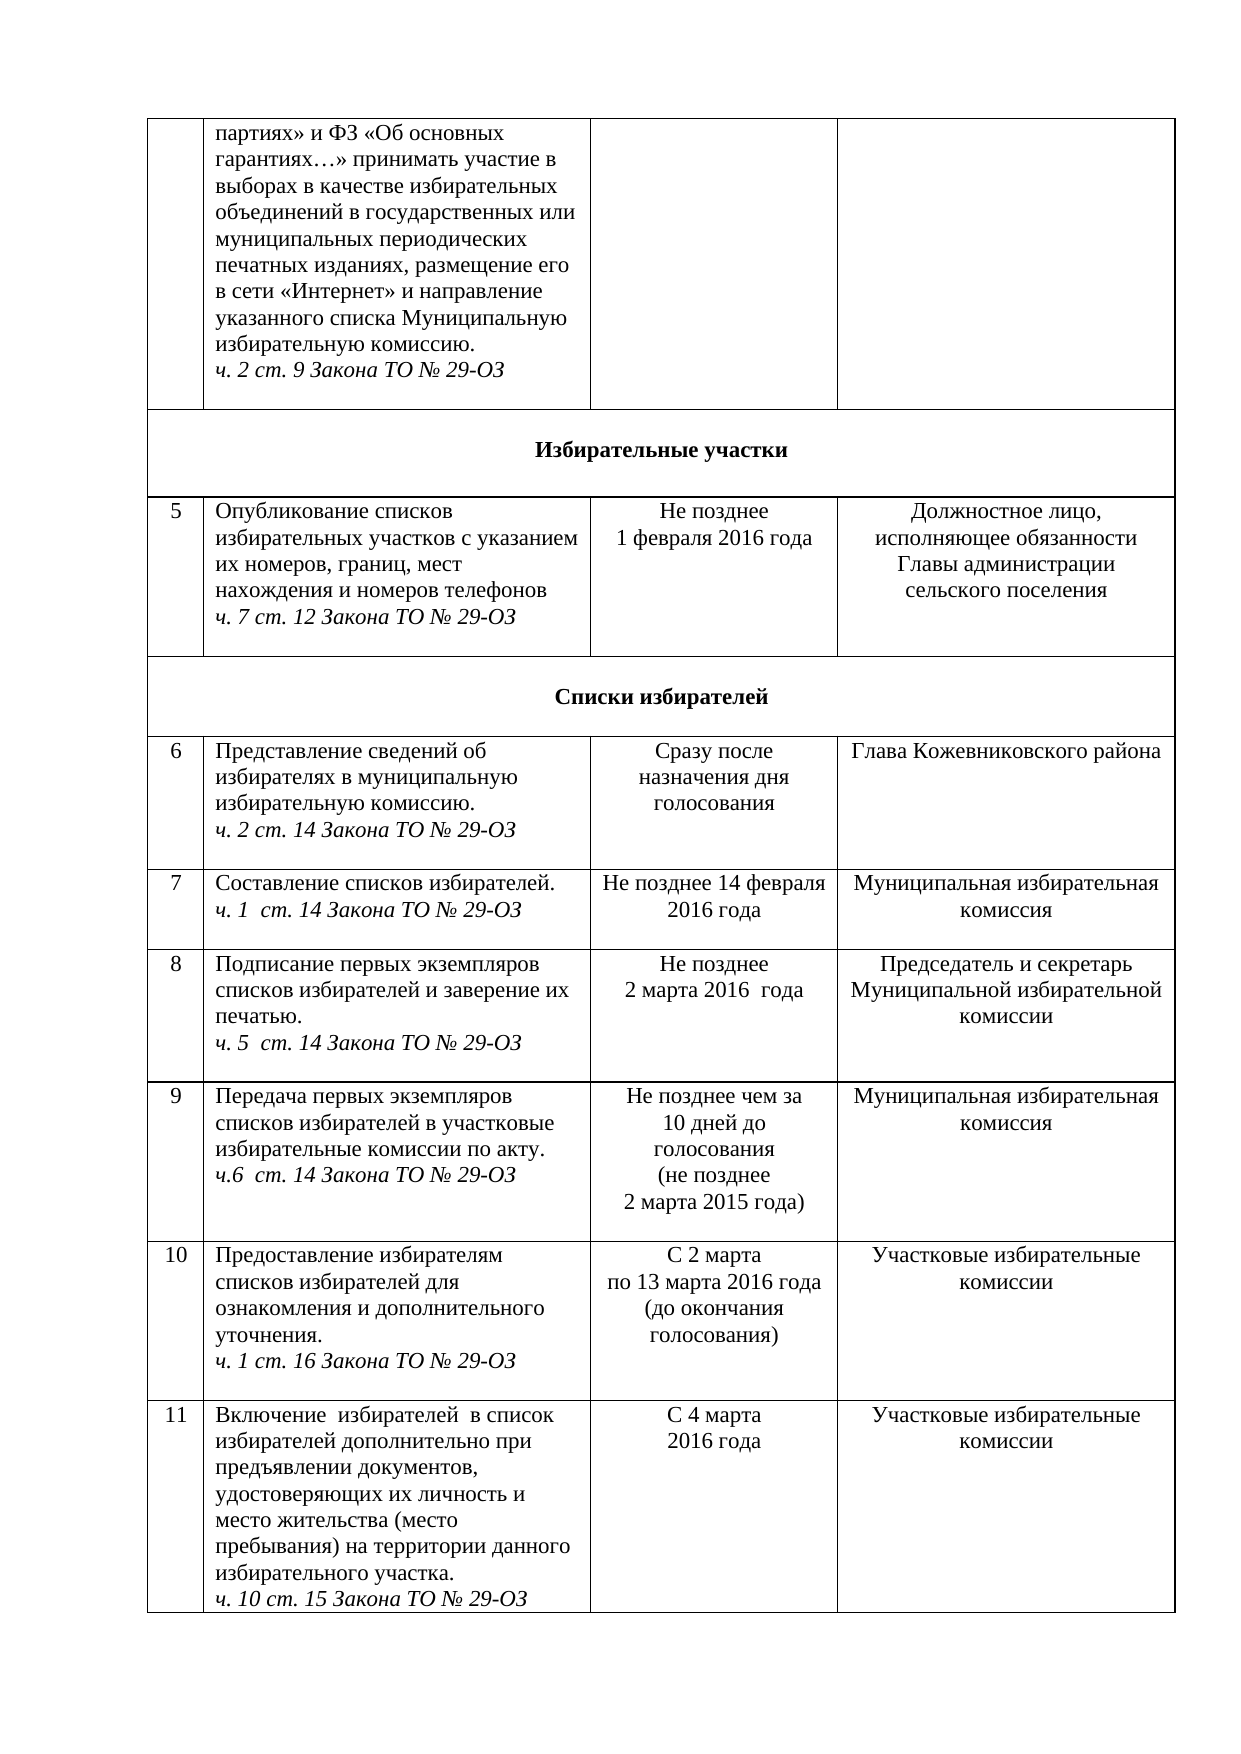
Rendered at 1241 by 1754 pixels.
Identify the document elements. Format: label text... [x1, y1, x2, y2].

table_cell Должностное лицо, исполняющее обязанности Главы администрации сельского поселения [838, 498, 1174, 656]
table_cell С 2 марта по 13 марта 2016 года (до окончания голосования) [591, 1242, 837, 1400]
table_cell 4 [148, 119, 203, 409]
table_cell 11 [148, 1401, 203, 1612]
table_cell Не позднее 1 февраля 2016 года [591, 498, 837, 656]
table_cell 8 [148, 950, 203, 1081]
table_cell 7 [148, 870, 203, 948]
table_cell Не позднее 14 февраля 2016 года [591, 870, 837, 948]
table_cell С 4 марта 2016 года [591, 1401, 837, 1612]
table_cell Председатель и секретарь Муниципальной избирательной комиссии [838, 950, 1174, 1081]
table_cell Не позднее 2 марта 2016 года [591, 950, 837, 1081]
table_cell Муниципальная избирательная комиссия [838, 870, 1174, 948]
table_cell Представление сведений об избирателях в муниципальную избирательную комиссию. ч. 2 ст. 14 Закона ТО № 29-ОЗ [204, 737, 590, 868]
table_cell Составление списков избирателей. ч. 1 ст. 14 Закона ТО № 29-ОЗ [204, 870, 590, 948]
table_cell Передача первых экземпляров списков избирателей в участковые избирательные комиссии по акту. ч.6 ст. 14 Закона ТО № 29-ОЗ [204, 1083, 590, 1241]
table_cell Не позднее чем за 10 дней до голосования (не позднее 2 марта 2015 года) [591, 1083, 837, 1241]
table_cell Подписание первых экземпляров списков избирателей и заверение их печатью. ч. 5 ст. 14 Закона ТО № 29-ОЗ [204, 950, 590, 1081]
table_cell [204, 119, 590, 409]
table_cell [838, 119, 1174, 409]
table_cell 6 [148, 737, 203, 868]
table_cell Глава Кожевниковского района [838, 737, 1174, 868]
table_cell 5 [148, 498, 203, 656]
table_cell Избирательные участки [148, 410, 1174, 496]
table_cell Муниципальная избирательная комиссия [838, 1083, 1174, 1241]
table_cell 10 [148, 1242, 203, 1400]
table_cell Предоставление избирателям списков избирателей для ознакомления и дополнительного уточнения. ч. 1 ст. 16 Закона ТО № 29-ОЗ [204, 1242, 590, 1400]
table_cell Опубликование списков избирательных участков с указанием их номеров, границ, мест нахождения и номеров телефонов ч. 7 ст. 12 Закона ТО № 29-ОЗ [204, 498, 590, 656]
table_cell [591, 119, 837, 409]
table_cell Сразу после назначения дня голосования [591, 737, 837, 868]
table_cell 9 [148, 1083, 203, 1241]
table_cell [204, 1401, 590, 1612]
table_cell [838, 1401, 1174, 1612]
table_cell Списки избирателей [148, 657, 1174, 736]
table_cell Участковые избирательные комиссии [838, 1242, 1174, 1400]
